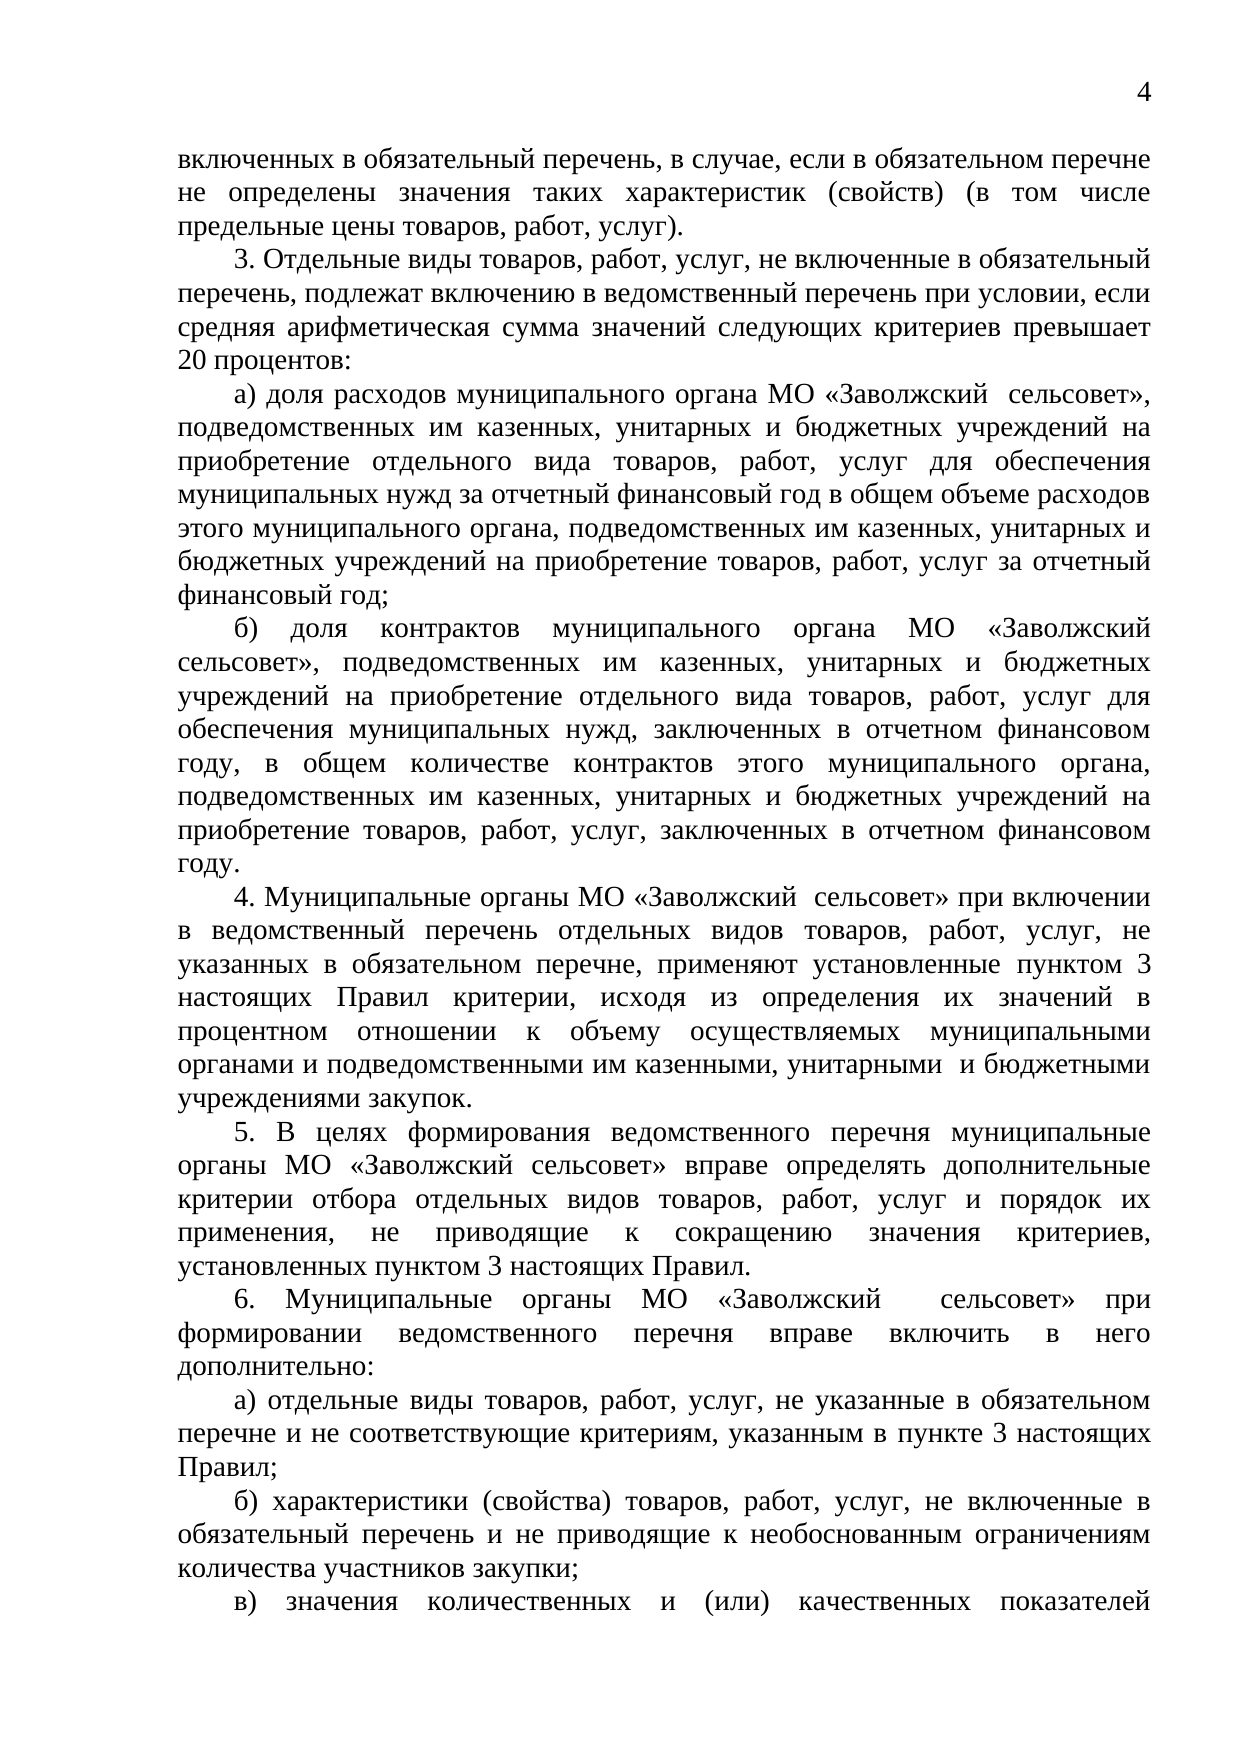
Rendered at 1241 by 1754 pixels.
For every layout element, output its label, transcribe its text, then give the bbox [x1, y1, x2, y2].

text б) доля контрактов муниципального органа МО «Заволжский сельсовет», подведомственных им казенных, унитарных и бюджетных учреждений на приобретение отдельного вида товаров, работ, услуг для обеспечения муниципальных нужд, заключенных в отчетном финансовом году, в общем количестве контрактов этого муниципального органа, подведомственных им казенных, унитарных и бюджетных учреждений на приобретение товаров, работ, услуг, заключенных в отчетном финансовом году. [177, 611, 1152, 879]
text 4. Муниципальные органы МО «Заволжский сельсовет» при включении в ведомственный перечень отдельных видов товаров, работ, услуг, не указанных в обязательном перечне, применяют установленные пунктом 3 настоящих Правил критерии, исходя из определения их значений в процентном отношении к объему осуществляемых муниципальными органами и подведомственными им казенными, унитарными и бюджетными учреждениями закупок. [177, 879, 1152, 1114]
text б) характеристики (свойства) товаров, работ, услуг, не включенные в обязательный перечень и не приводящие к необоснованным ограничениям количества участников закупки; [177, 1483, 1152, 1583]
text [177, 1583, 1152, 1617]
text 5. В целях формирования ведомственного перечня муниципальные органы МО «Заволжский сельсовет» вправе определять дополнительные критерии отбора отдельных видов товаров, работ, услуг и порядок их применения, не приводящие к сокращению значения критериев, установленных пунктом 3 настоящих Правил. [177, 1114, 1152, 1281]
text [177, 141, 1152, 242]
text 6. Муниципальные органы МО «Заволжский сельсовет» при формировании ведомственного перечня вправе включить в него дополнительно: [177, 1281, 1152, 1382]
text 3. Отдельные виды товаров, работ, услуг, не включенные в обязательный перечень, подлежат включению в ведомственный перечень при условии, если средняя арифметическая сумма значений следующих критериев превышает 20 процентов: [177, 242, 1152, 376]
text а) доля расходов муниципального органа МО «Заволжский сельсовет», подведомственных им казенных, унитарных и бюджетных учреждений на приобретение отдельного вида товаров, работ, услуг для обеспечения муниципальных нужд за отчетный финансовый год в общем объеме расходов этого муниципального органа, подведомственных им казенных, унитарных и бюджетных учреждений на приобретение товаров, работ, услуг за отчетный финансовый год; [177, 376, 1152, 611]
text а) отдельные виды товаров, работ, услуг, не указанные в обязательном перечне и не соответствующие критериям, указанным в пункте 3 настоящих Правил; [177, 1382, 1152, 1483]
